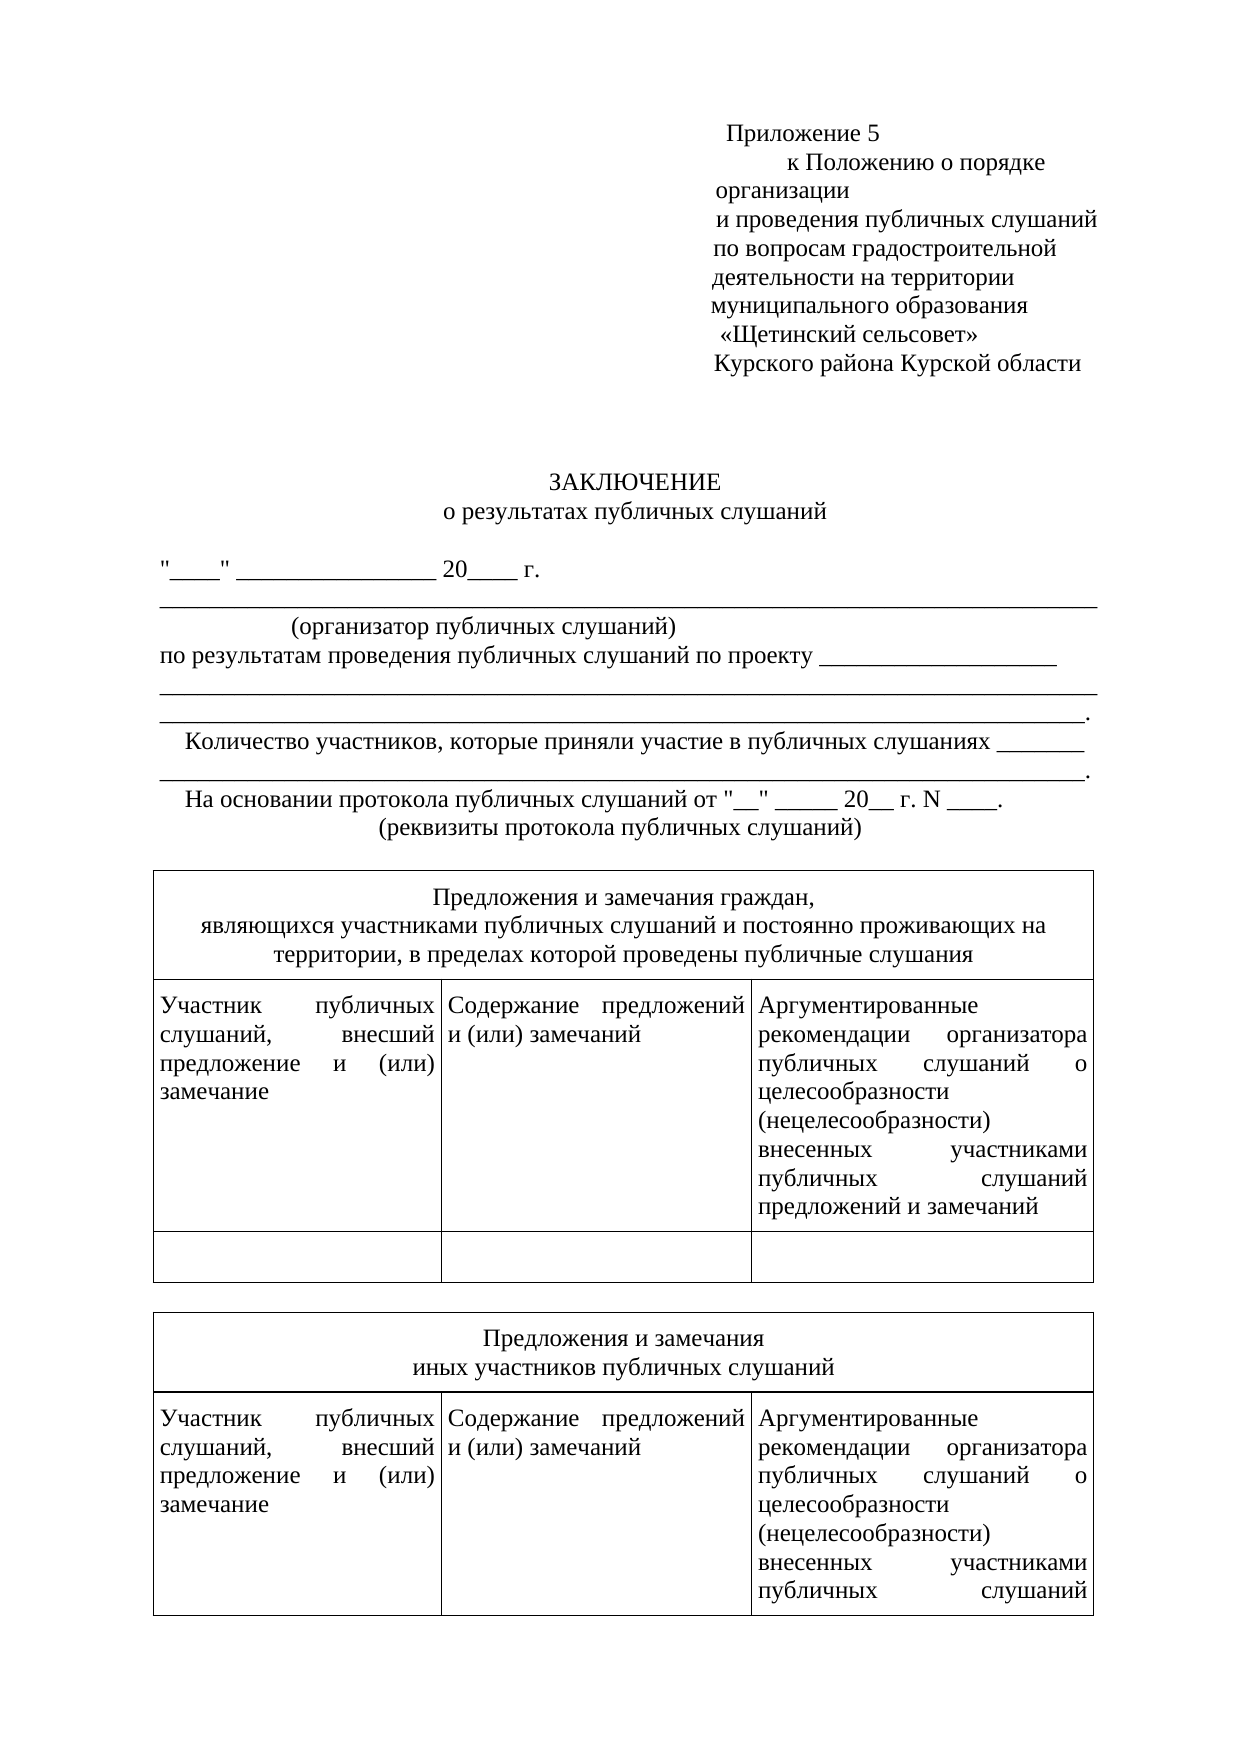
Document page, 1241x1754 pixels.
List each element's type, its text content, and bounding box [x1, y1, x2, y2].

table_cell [442, 1393, 751, 1615]
text по результатам проведения публичных слушаний по проекту ___________________ [159, 640, 1110, 669]
text (организатор публичных слушаний) [159, 611, 1110, 640]
table_header Предложения и замечания граждан, являющихся участниками публичных слушаний и постоянно проживающих на территории, в пределах которой проведены публичные слушания [154, 871, 1093, 978]
text ___________________________________________________________________________ [159, 582, 1110, 611]
text о результатах публичных слушаний [159, 496, 1110, 525]
text и проведения публичных слушаний [159, 204, 1110, 233]
text Количество участников, которые приняли участие в публичных слушаниях _______ [159, 726, 1110, 755]
text "____" ________________ 20____ г. [159, 554, 1110, 582]
text На основании протокола публичных слушаний от "__" _____ 20__ г. N ____. [159, 784, 1110, 812]
text «Щетинский сельсовет» [602, 319, 1110, 348]
table_cell Содержание предложений и (или) замечаний [442, 980, 751, 1231]
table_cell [752, 1393, 1093, 1615]
text __________________________________________________________________________. [159, 755, 1110, 784]
text __________________________________________________________________________. [159, 697, 1110, 726]
text по вопросам градостроительной [159, 233, 1110, 262]
text деятельности на территории [159, 262, 1110, 291]
text ___________________________________________________________________________ [159, 669, 1110, 697]
text ЗАКЛЮЧЕНИЕ [159, 467, 1110, 496]
text Курского района Курской области [528, 348, 1110, 377]
text (реквизиты протокола публичных слушаний) [159, 812, 1110, 841]
table_cell [154, 1232, 441, 1282]
text к Положению о порядке организации [454, 147, 1110, 204]
text муниципального образования [159, 291, 1110, 319]
table_cell [442, 1232, 751, 1282]
table_cell [752, 1232, 1093, 1282]
table_cell Участник публичных слушаний, внесший предложение и (или) замечание [154, 980, 441, 1231]
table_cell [154, 1393, 441, 1615]
text Приложение 5 [676, 118, 1110, 147]
table_header Предложения и замечания иных участников публичных слушаний [154, 1313, 1093, 1391]
